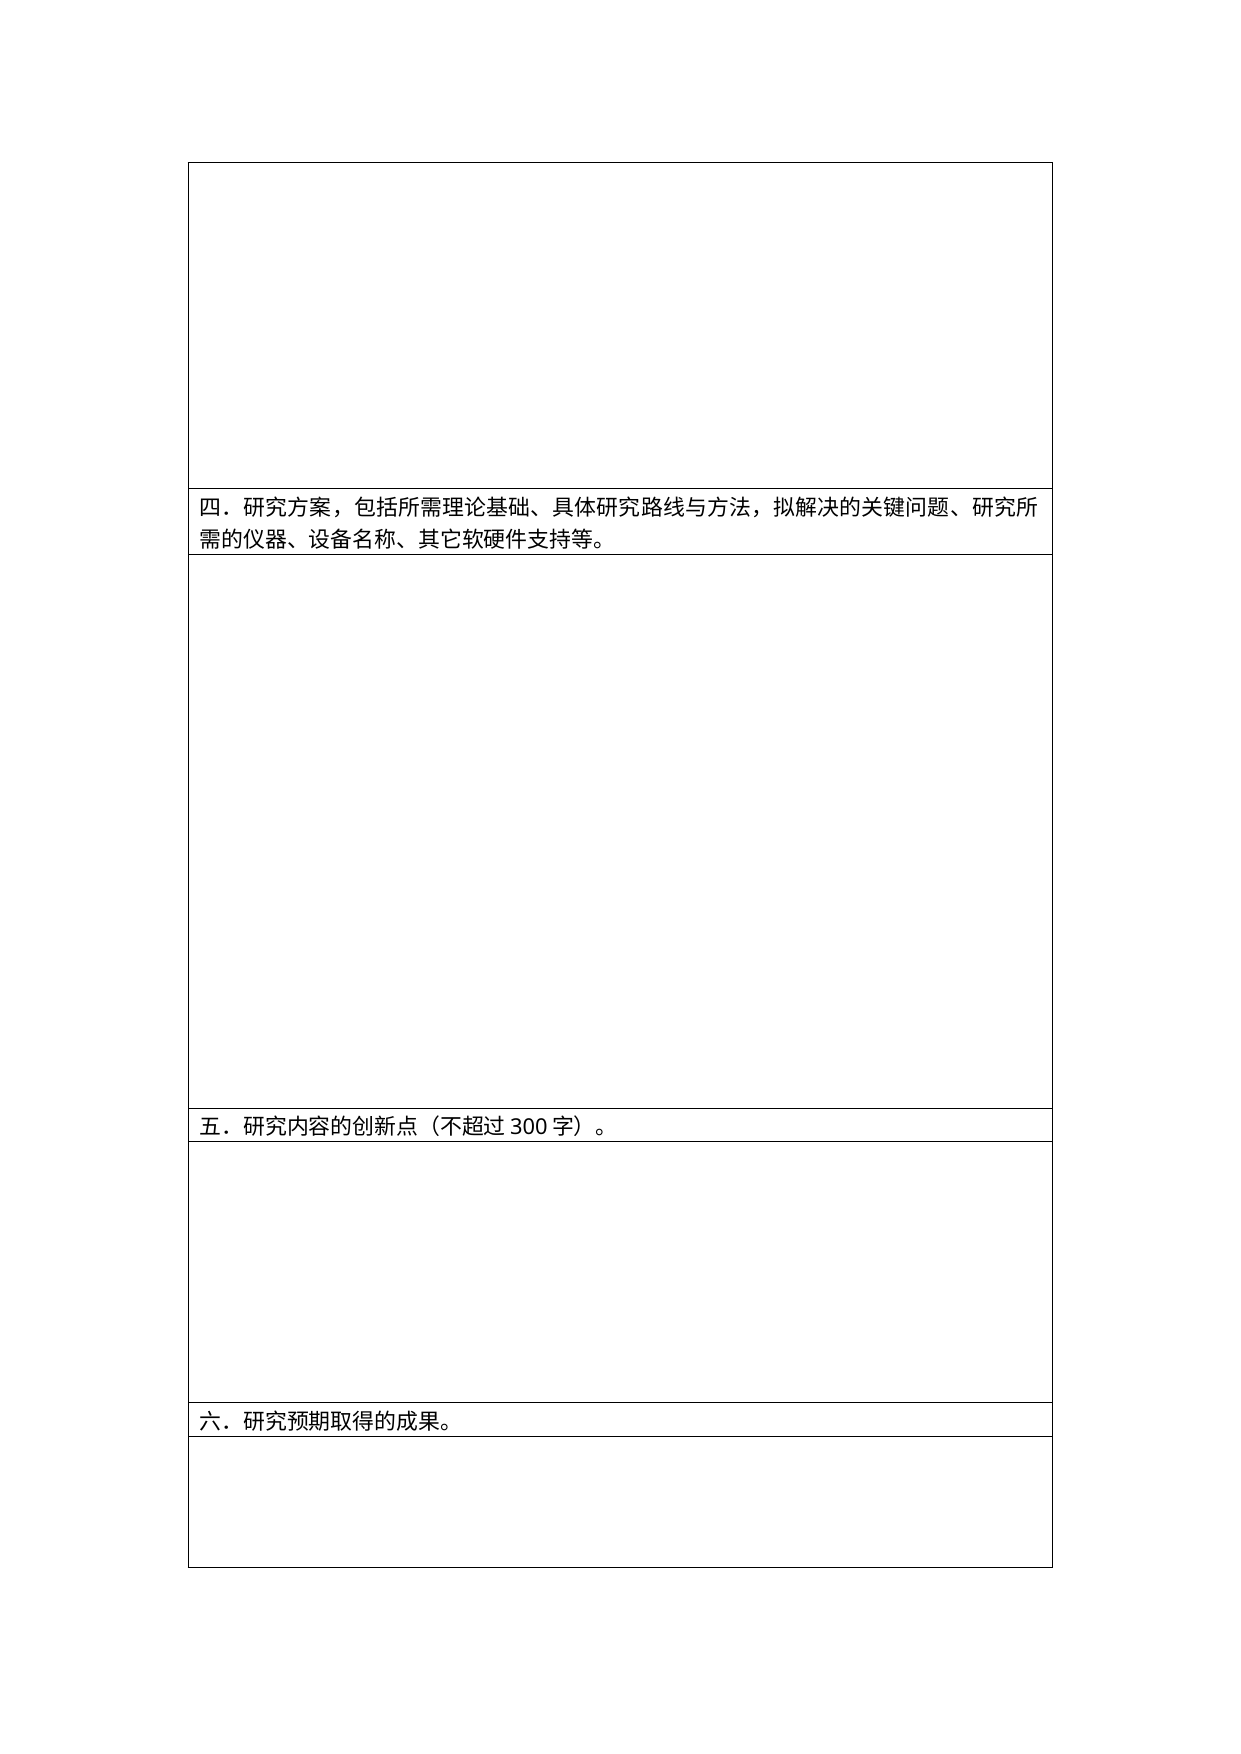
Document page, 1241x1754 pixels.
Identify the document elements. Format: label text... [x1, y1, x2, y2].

table_cell [189, 1437, 1052, 1567]
table_cell 六．研究预期取得的成果。 [189, 1403, 1052, 1436]
table_cell [189, 555, 1052, 1108]
table_cell 四．研究方案，包括所需理论基础、具体研究路线与方法，拟解决的关键问题、研究所需的仪器、设备名称、其它软硬件支持等。 [189, 489, 1052, 554]
table_cell [189, 163, 1052, 488]
table_cell [189, 1142, 1052, 1402]
table_cell 五．研究内容的创新点（不超过300字）。 [189, 1109, 1052, 1141]
